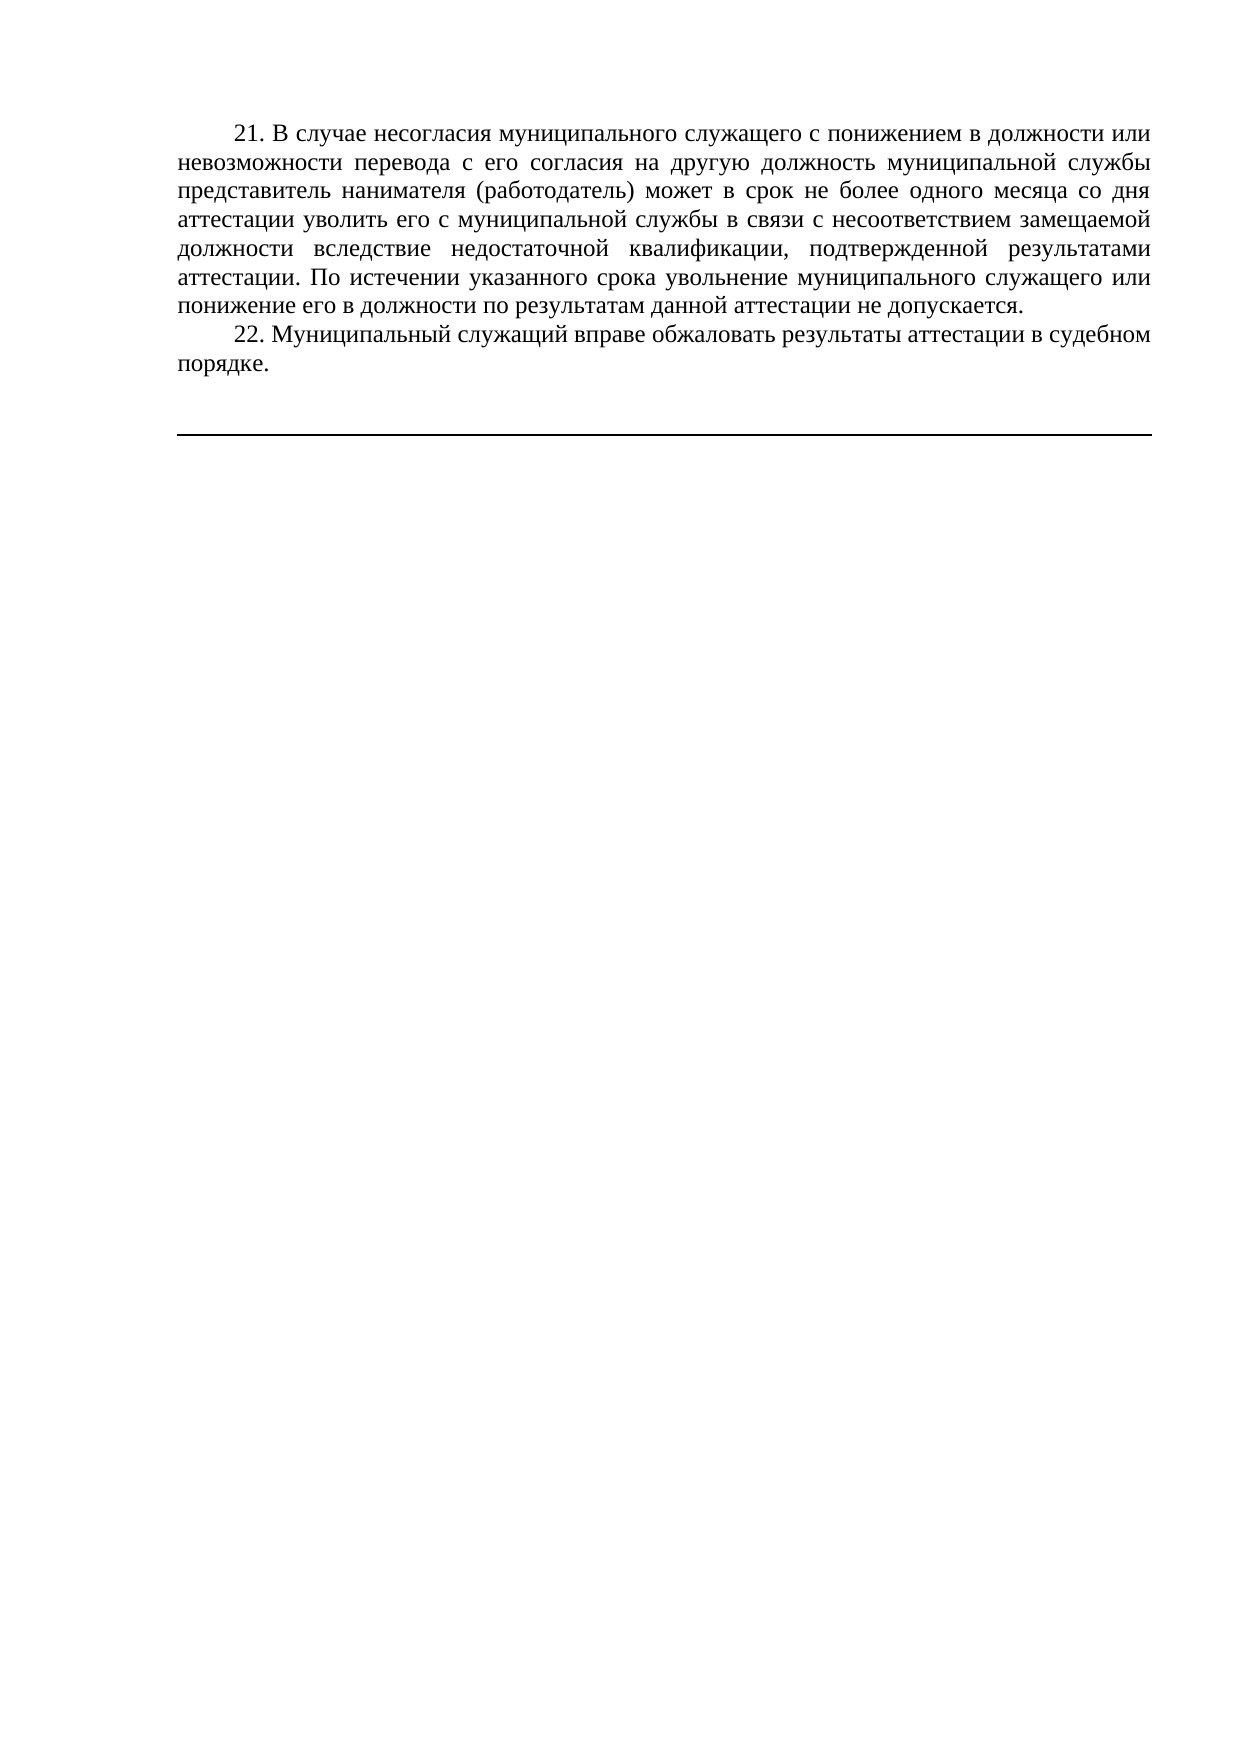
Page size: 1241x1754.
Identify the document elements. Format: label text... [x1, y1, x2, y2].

text 22. Муниципальный служащий вправе обжаловать результаты аттестации в судебном порядке. [177, 319, 1152, 377]
text 21. В случае несогласия муниципального служащего с понижением в должности или невозможности перевода с его согласия на другую должность муниципальной службы представитель нанимателя (работодатель) может в срок не более одного месяца со дня аттестации уволить его с муниципальной службы в связи с несоответствием замещаемой должности вследствие недостаточной квалификации, подтвержденной результатами аттестации. По истечении указанного срока увольнение муниципального служащего или понижение его в должности по результатам данной аттестации не допускается. [177, 118, 1152, 319]
